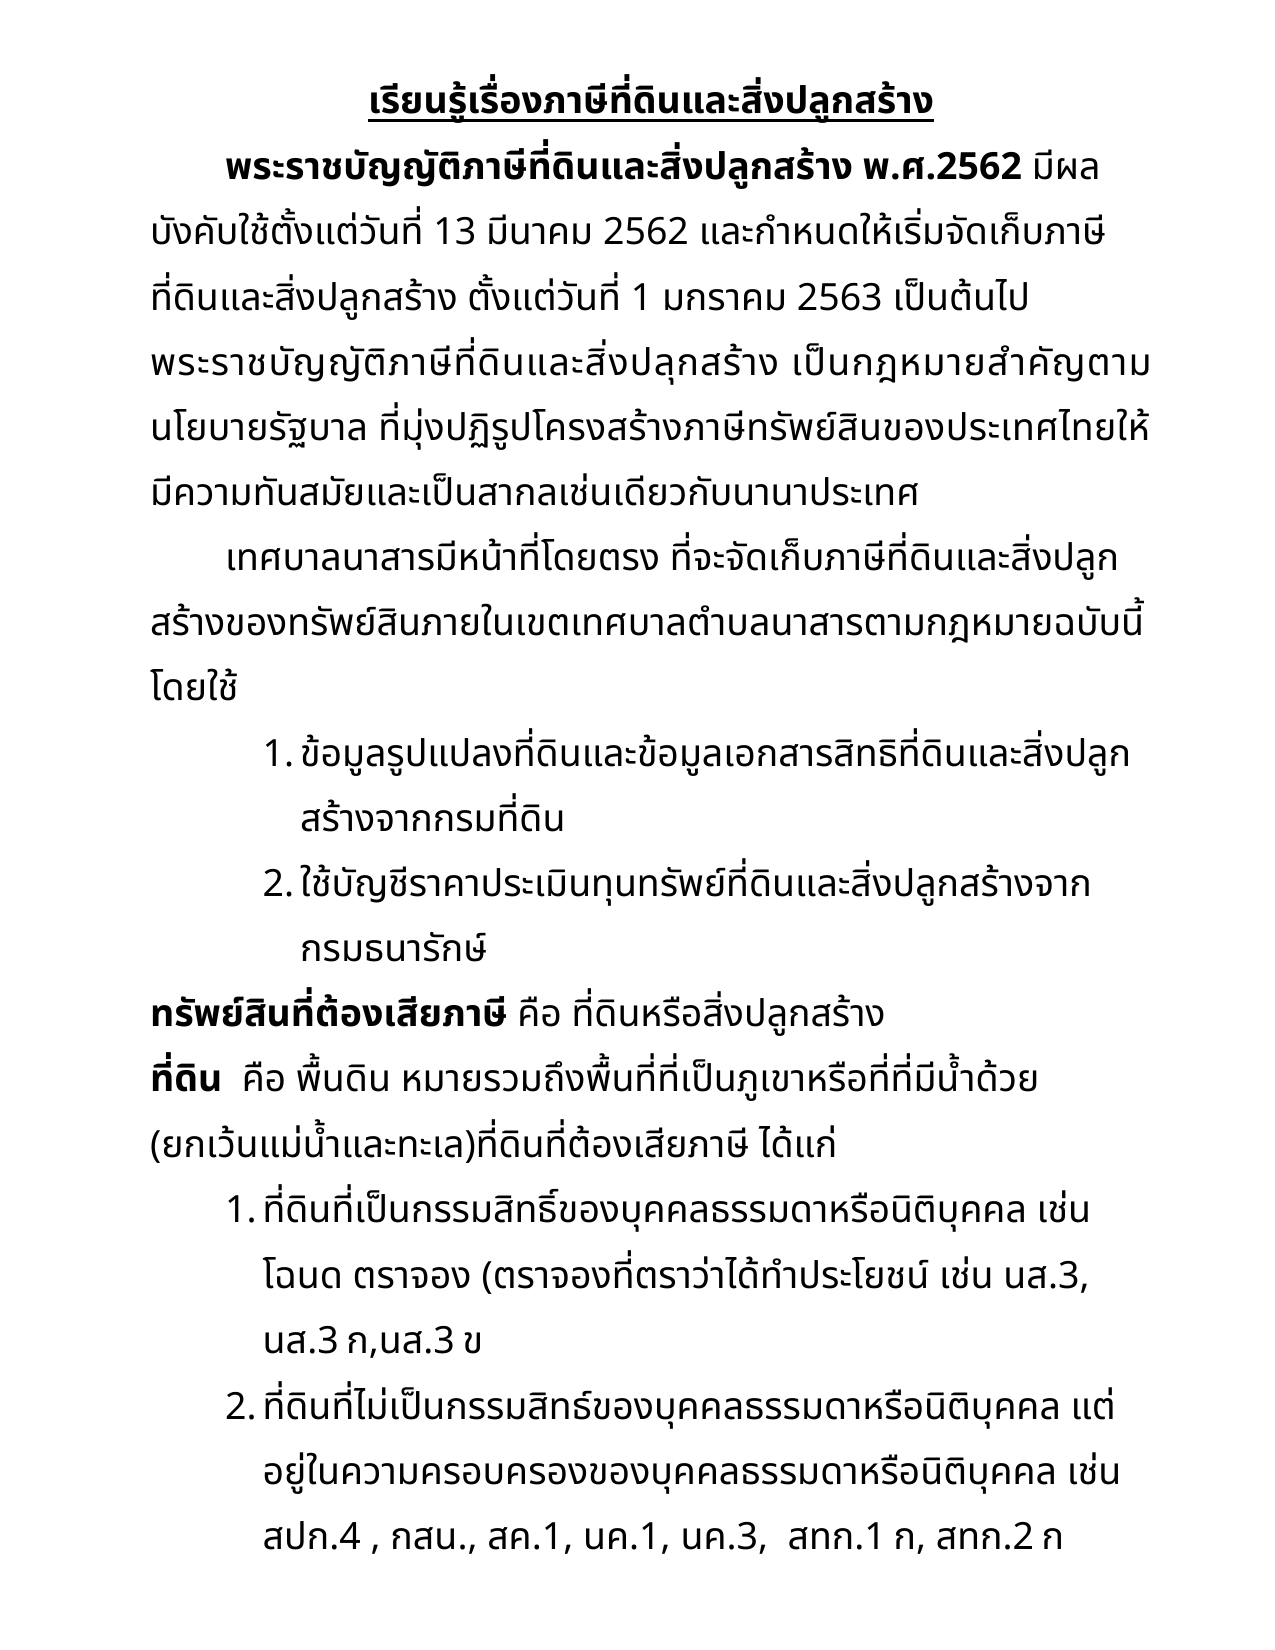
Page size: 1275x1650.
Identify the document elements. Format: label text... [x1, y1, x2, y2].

list ข้อมูลรูปแปลงที่ดินและข้อมูลเอกสารสิทธิที่ดินและสิ่งปลูกสร้างจากกรมที่ดิน [262, 726, 1152, 848]
text พระราชบัญญัติภาษีที่ดินและสิ่งปลุกสร้าง เป็นกฎหมายสำคัญตามนโยบายรัฐบาล ที่มุ่งปฏิรูปโครงสร้างภาษีทรัพย์สินของประเทศไทยให้มีความทันสมัยและเป็นสากลเช่นเดียวกับนานาประเทศ [150, 335, 1152, 522]
list ที่ดินที่เป็นกรรมสิทธิ์ของบุคคลธรรมดาหรือนิติบุคคล เช่น โฉนด ตราจอง (ตราจองที่ตราว่าได้ทำประโยชน์ เช่น นส.3, นส.3ก,นส.3ข [225, 1183, 1152, 1371]
text เทศบาลนาสารมีหน้าที่โดยตรง ที่จะจัดเก็บภาษีที่ดินและสิ่งปลูกสร้างของทรัพย์สินภายในเขตเทศบาลตำบลนาสารตามกฎหมายฉบับนี้ โดยใช้ [150, 531, 1152, 717]
list ใช้บัญชีราคาประเมินทุนทรัพย์ที่ดินและสิ่งปลูกสร้างจากกรมธนารักษ์ [262, 856, 1152, 978]
text เรียนรู้เรื่องภาษีที่ดินและสิ่งปลูกสร้าง [150, 74, 1152, 131]
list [225, 1379, 1152, 1567]
text พระราชบัญญัติภาษีที่ดินและสิ่งปลูกสร้าง พ.ศ.2562 มีผลบังคับใช้ตั้งแต่วันที่ 13 มีนาคม 2562 และกำหนดให้เริ่มจัดเก็บภาษีที่ดินและสิ่งปลูกสร้าง ตั้งแต่วันที่ 1 มกราคม 2563 เป็นต้นไป [150, 139, 1152, 327]
text ทรัพย์สินที่ต้องเสียภาษี คือ ที่ดินหรือสิ่งปลูกสร้าง [150, 987, 1152, 1044]
text ที่ดิน คือ พื้นดิน หมายรวมถึงพื้นที่ที่เป็นภูเขาหรือที่ที่มีน้ำด้วย (ยกเว้นแม่น้ำและทะเล)ที่ดินที่ต้องเสียภาษี ได้แก่ [150, 1052, 1152, 1174]
